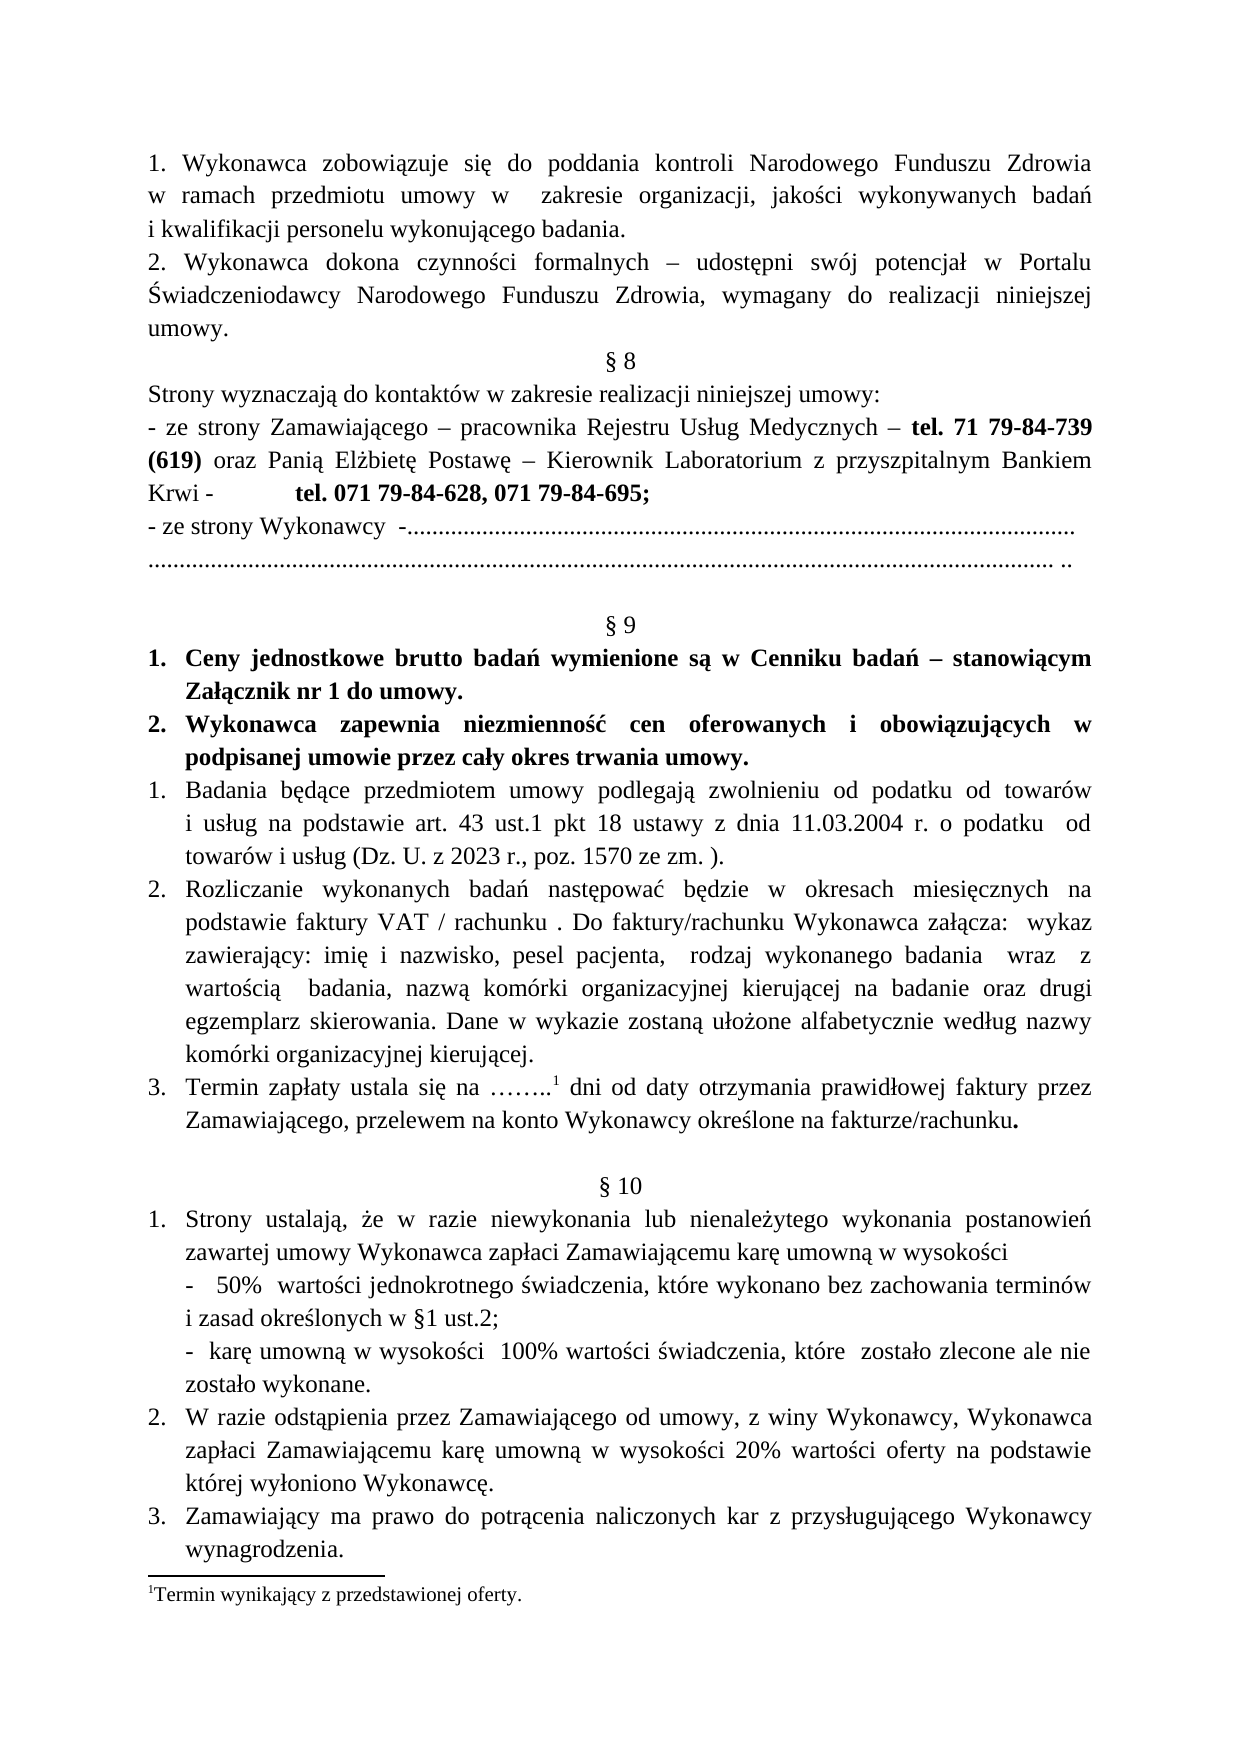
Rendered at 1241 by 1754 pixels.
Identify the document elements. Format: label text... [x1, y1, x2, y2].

list Badania będące przedmiotem umowy podlegają zwolnieniu od podatku od towarów i usług na podstawie art. 43 ust.1 pkt 18 ustawy z dnia 11.03.2004 r. o podatku od towarów i usług (Dz. U. z 2023 r., poz. 1570 ze zm. ). [148, 775, 1093, 870]
text - ze strony Wykonawcy -........................................................................................................... [148, 511, 1093, 539]
text § 8 [148, 346, 1093, 374]
text ................................................................................................................................................. .. [148, 544, 1093, 573]
text 2. Wykonawca dokona czynności formalnych – udostępni swój potencjał w Portalu Świadczeniodawcy Narodowego Funduszu Zdrowia, wymagany do realizacji niniejszej umowy. [148, 247, 1093, 341]
text - ze strony Zamawiającego – pracownika Rejestru Usług Medycznych – tel. 71 79-84-739 (619) oraz Panią Elżbietę Postawę – Kierownik Laboratorium z przyszpitalnym Bankiem Krwi - tel. 071 79-84-628, 071 79-84-695; [148, 412, 1093, 507]
text § 10 [148, 1171, 1093, 1200]
text - 50% wartości jednokrotnego świadczenia, które wykonano bez zachowania terminów i zasad określonych w §1 ust.2; [185, 1270, 1093, 1332]
text Strony wyznaczają do kontaktów w zakresie realizacji niniejszej umowy: [148, 379, 1093, 407]
list Ceny jednostkowe brutto badań wymienione są w Cenniku badań – stanowiącym Załącznik nr 1 do umowy. [148, 643, 1093, 705]
text § 9 [148, 610, 1093, 639]
list Rozliczanie wykonanych badań następować będzie w okresach miesięcznych na podstawie faktury VAT / rachunku . Do faktury/rachunku Wykonawca załącza: wykaz zawierający: imię i nazwisko, pesel pacjenta, rodzaj wykonanego badania wraz z wartością badania, nazwą komórki organizacyjnej kierującej na badanie oraz drugi egzemplarz skierowania. Dane w wykazie zostaną ułożone alfabetycznie według nazwy komórki organizacyjnej kierującej. [148, 874, 1093, 1068]
list W razie odstąpienia przez Zamawiającego od umowy, z winy Wykonawcy, Wykonawca zapłaci Zamawiającemu karę umowną w wysokości 20% wartości oferty na podstawie której wyłoniono Wykonawcę. [148, 1402, 1093, 1497]
list Wykonawca zapewnia niezmienność cen oferowanych i obowiązujących w podpisanej umowie przez cały okres trwania umowy. [148, 709, 1093, 771]
text 1. Wykonawca zobowiązuje się do poddania kontroli Narodowego Funduszu Zdrowia w ramach przedmiotu umowy w zakresie organizacji, jakości wykonywanych badań i kwalifikacji personelu wykonującego badania. [148, 148, 1093, 242]
list Termin zapłaty ustala się na …….. dni od daty otrzymania prawidłowej faktury przez Zamawiającego, przelewem na konto Wykonawcy określone na fakturze/rachunku. [148, 1072, 1093, 1134]
list Zamawiający ma prawo do potrącenia naliczonych kar z przysługującego Wykonawcy wynagrodzenia. [148, 1501, 1093, 1563]
list Strony ustalają, że w razie niewykonania lub nienależytego wykonania postanowień zawartej umowy Wykonawca zapłaci Zamawiającemu karę umowną w wysokości [148, 1204, 1093, 1266]
text - karę umowną w wysokości 100% wartości świadczenia, które zostało zlecone ale nie zostało wykonane. [185, 1336, 1093, 1398]
